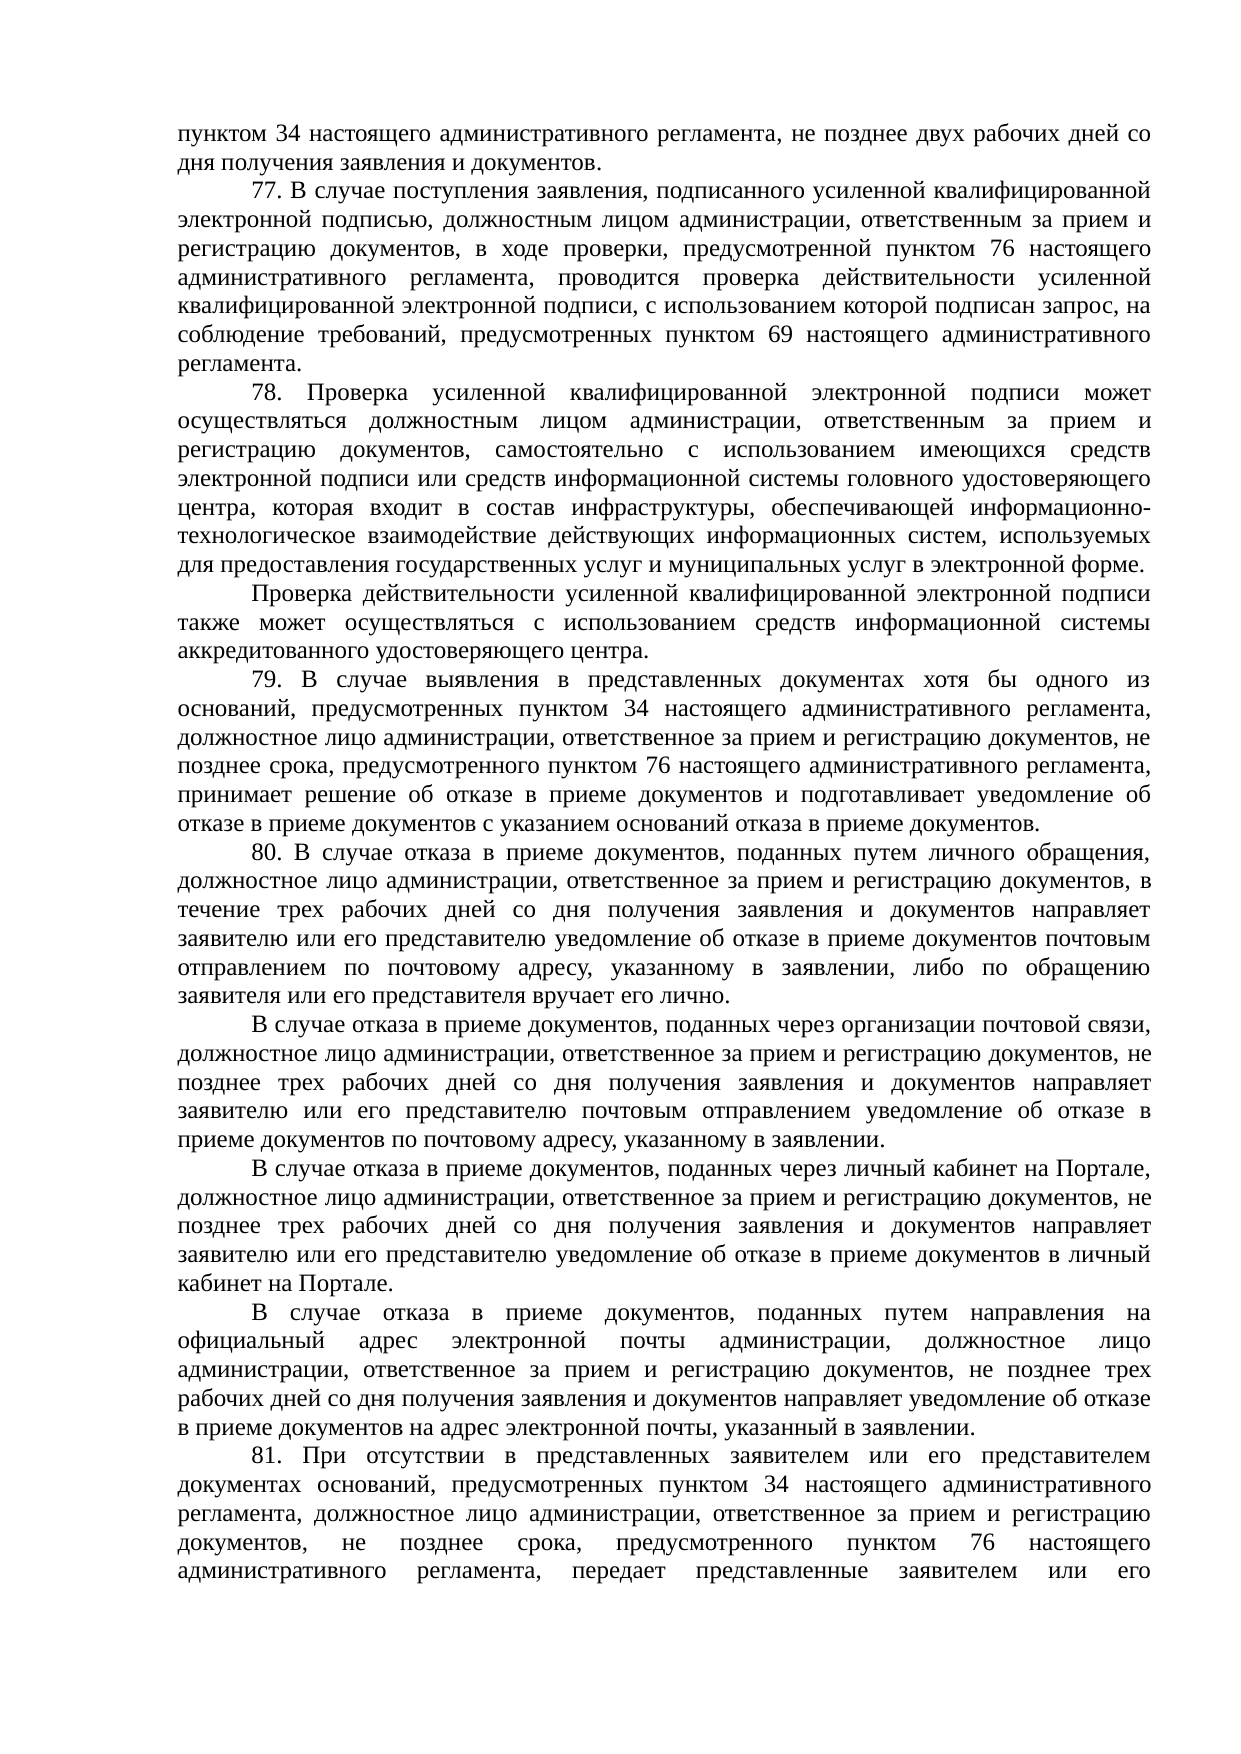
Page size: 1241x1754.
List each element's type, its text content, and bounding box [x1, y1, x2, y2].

text В случае отказа в приеме документов, поданных путем направления на официальный адрес электронной почты администрации, должностное лицо администрации, ответственное за прием и регистрацию документов, не позднее трех рабочих дней со дня получения заявления и документов направляет уведомление об отказе в приеме документов на адрес электронной почты, указанный в заявлении. [177, 1297, 1152, 1441]
text Проверка действительности усиленной квалифицированной электронной подписи также может осуществляться с использованием средств информационной системы аккредитованного удостоверяющего центра. [177, 578, 1152, 664]
text В случае отказа в приеме документов, поданных через организации почтовой связи, должностное лицо администрации, ответственное за прием и регистрацию документов, не позднее трех рабочих дней со дня получения заявления и документов направляет заявителю или его представителю почтовым отправлением уведомление об отказе в приеме документов по почтовому адресу, указанному в заявлении. [177, 1009, 1152, 1153]
text 80. В случае отказа в приеме документов, поданных путем личного обращения, должностное лицо администрации, ответственное за прием и регистрацию документов, в течение трех рабочих дней со дня получения заявления и документов направляет заявителю или его представителю уведомление об отказе в приеме документов почтовым отправлением по почтовому адресу, указанному в заявлении, либо по обращению заявителя или его представителя вручает его лично. [177, 837, 1152, 1009]
text 79. В случае выявления в представленных документах хотя бы одного из оснований, предусмотренных пунктом 34 настоящего административного регламента, должностное лицо администрации, ответственное за прием и регистрацию документов, не позднее срока, предусмотренного пунктом 76 настоящего административного регламента, принимает решение об отказе в приеме документов и подготавливает уведомление об отказе в приеме документов с указанием оснований отказа в приеме документов. [177, 664, 1152, 837]
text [177, 118, 1152, 176]
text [177, 1441, 1152, 1584]
text 77. В случае поступления заявления, подписанного усиленной квалифицированной электронной подписью, должностным лицом администрации, ответственным за прием и регистрацию документов, в ходе проверки, предусмотренной пунктом 76 настоящего административного регламента, проводится проверка действительности усиленной квалифицированной электронной подписи, с использованием которой подписан запрос, на соблюдение требований, предусмотренных пунктом 69 настоящего административного регламента. [177, 176, 1152, 377]
text 78. Проверка усиленной квалифицированной электронной подписи может осуществляться должностным лицом администрации, ответственным за прием и регистрацию документов, самостоятельно с использованием имеющихся средств электронной подписи или средств информационной системы головного удостоверяющего центра, которая входит в состав инфраструктуры, обеспечивающей информационно-технологическое взаимодействие действующих информационных систем, используемых для предоставления государственных услуг и муниципальных услуг в электронной форме. [177, 377, 1152, 578]
text В случае отказа в приеме документов, поданных через личный кабинет на Портале, должностное лицо администрации, ответственное за прием и регистрацию документов, не позднее трех рабочих дней со дня получения заявления и документов направляет заявителю или его представителю уведомление об отказе в приеме документов в личный кабинет на Портале. [177, 1153, 1152, 1297]
